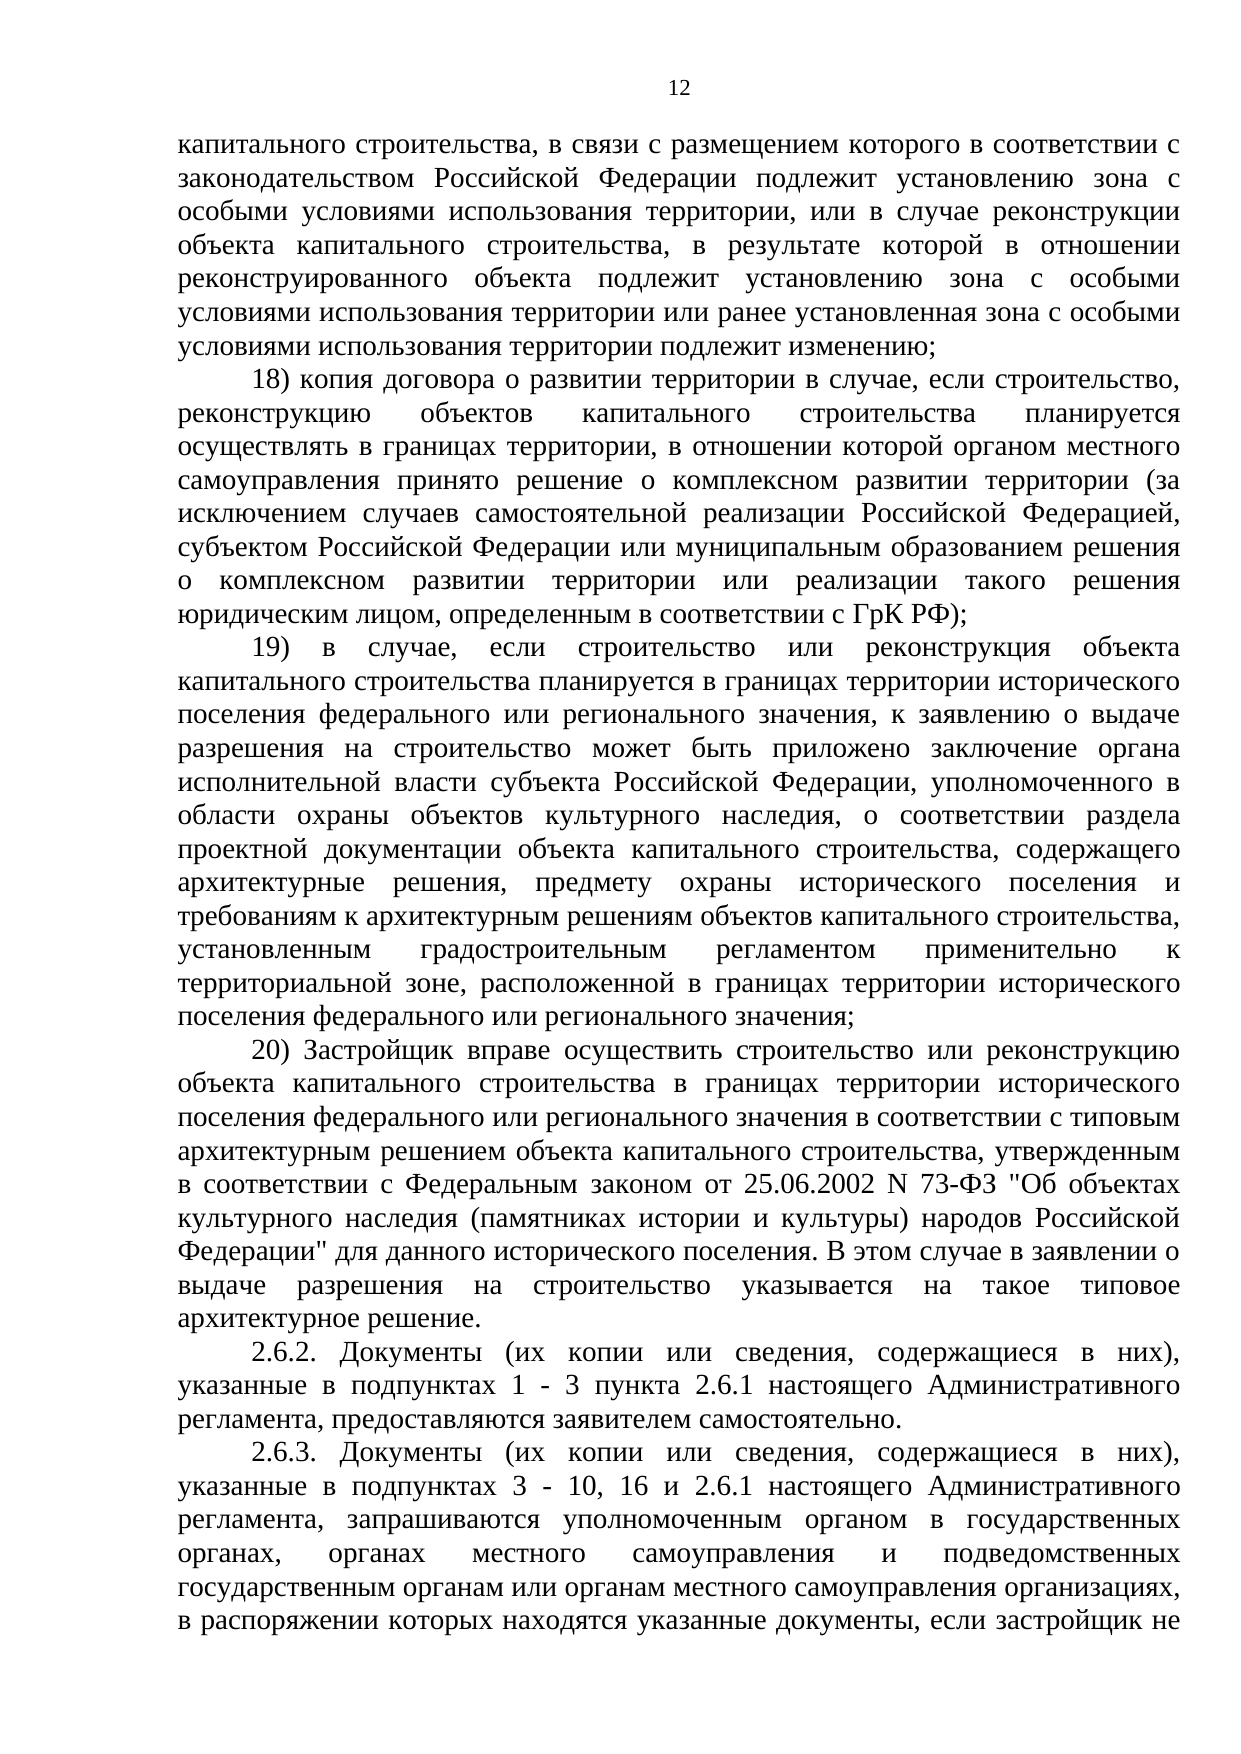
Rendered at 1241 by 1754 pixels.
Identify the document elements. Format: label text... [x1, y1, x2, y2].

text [177, 126, 1181, 361]
text 19) в случае, если строительство или реконструкция объекта капитального строительства планируется в границах территории исторического поселения федерального или регионального значения, к заявлению о выдаче разрешения на строительство может быть приложено заключение органа исполнительной власти субъекта Российской Федерации, уполномоченного в области охраны объектов культурного наследия, о соответствии раздела проектной документации объекта капитального строительства, содержащего архитектурные решения, предмету охраны исторического поселения и требованиям к архитектурным решениям объектов капитального строительства, установленным градостроительным регламентом применительно к территориальной зоне, расположенной в границах территории исторического поселения федерального или регионального значения; [177, 629, 1181, 1032]
text 20) Застройщик вправе осуществить строительство или реконструкцию объекта капитального строительства в границах территории исторического поселения федерального или регионального значения в соответствии с типовым архитектурным решением объекта капитального строительства, утвержденным в соответствии с Федеральным законом от 25.06.2002 N 73-ФЗ "Об объектах культурного наследия (памятниках истории и культуры) народов Российской Федерации" для данного исторического поселения. В этом случае в заявлении о выдаче разрешения на строительство указывается на такое типовое архитектурное решение. [177, 1032, 1181, 1334]
text 2.6.2. Документы (их копии или сведения, содержащиеся в них), указанные в подпунктах 1 - 3 пункта 2.6.1 настоящего Административного регламента, предоставляются заявителем самостоятельно. [177, 1334, 1181, 1434]
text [177, 1434, 1181, 1636]
text 18) копия договора о развитии территории в случае, если строительство, реконструкцию объектов капитального строительства планируется осуществлять в границах территории, в отношении которой органом местного самоуправления принято решение о комплексном развитии территории (за исключением случаев самостоятельной реализации Российской Федерацией, субъектом Российской Федерации или муниципальным образованием решения о комплексном развитии территории или реализации такого решения юридическим лицом, определенным в соответствии с ГрК РФ); [177, 361, 1181, 629]
